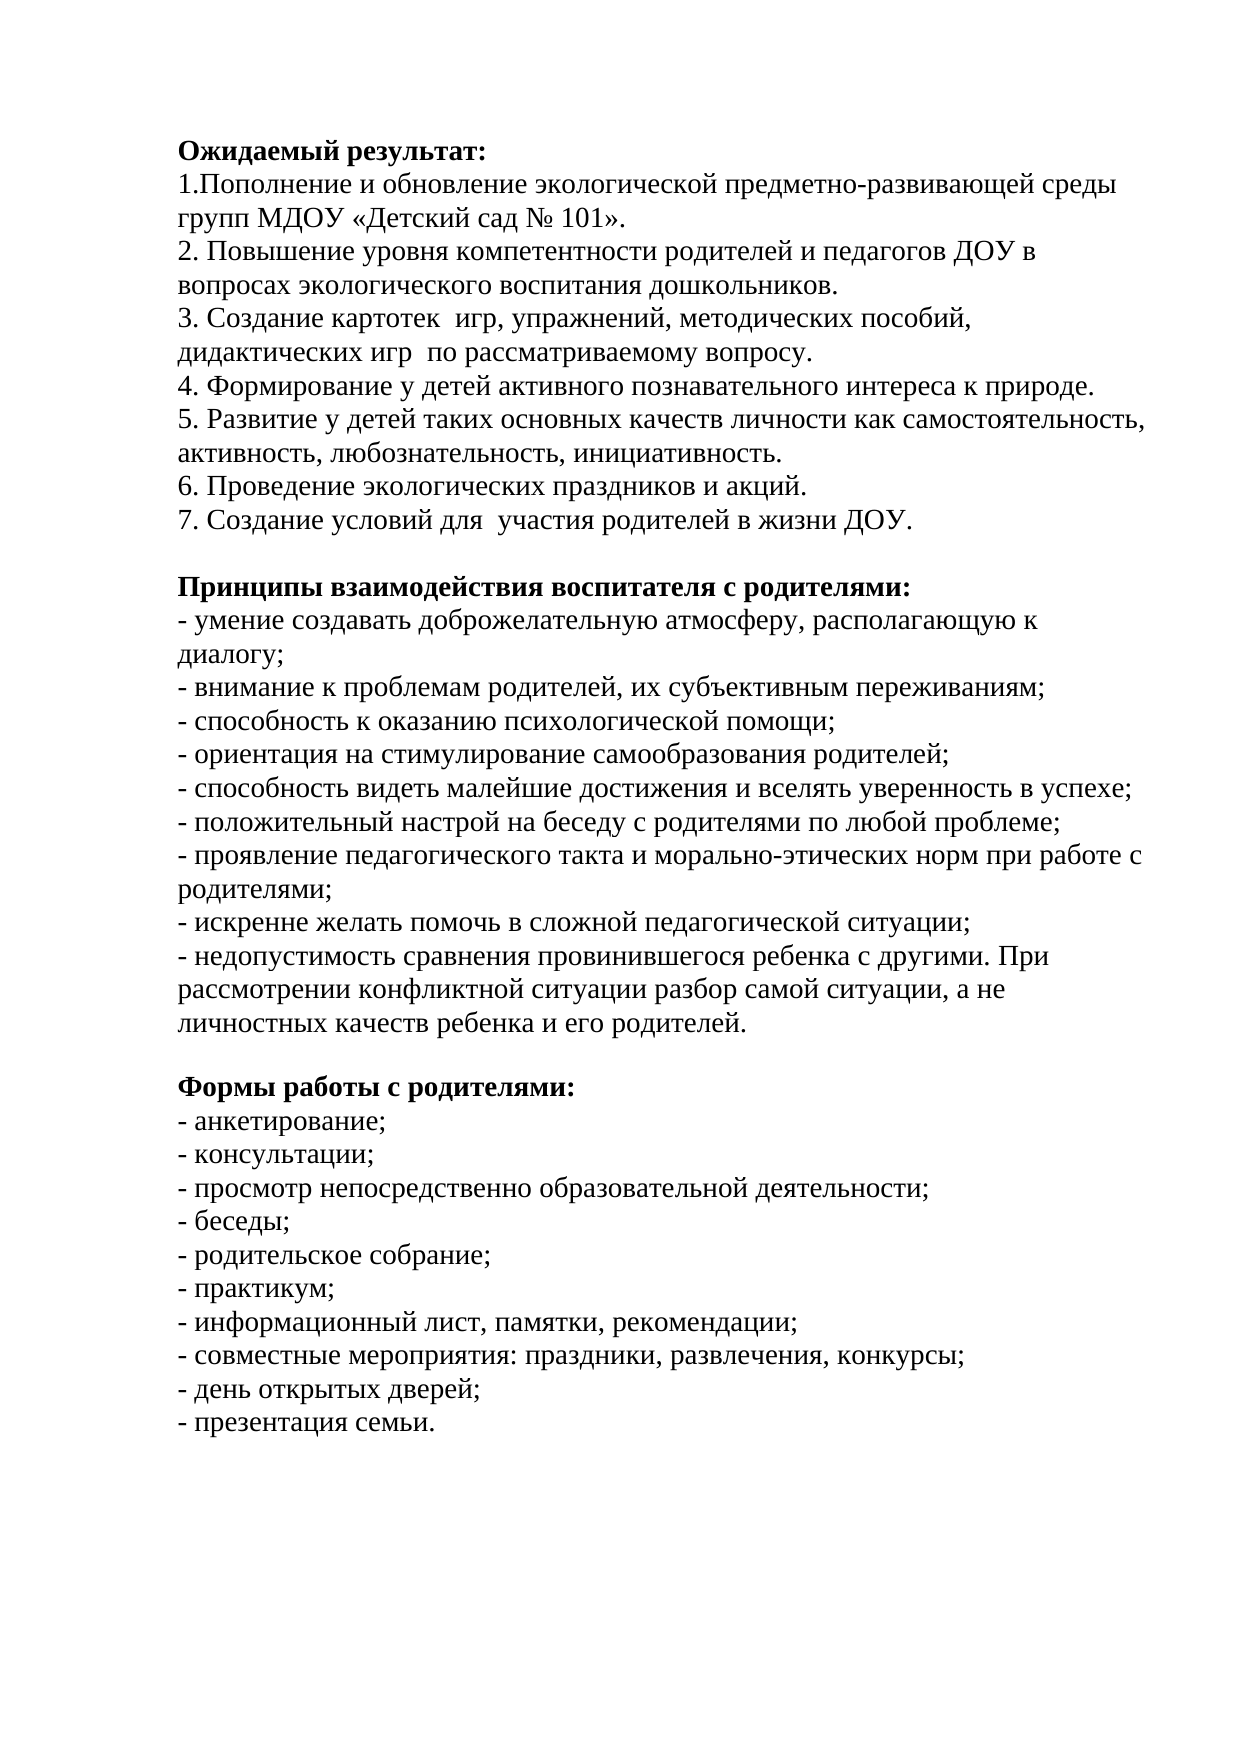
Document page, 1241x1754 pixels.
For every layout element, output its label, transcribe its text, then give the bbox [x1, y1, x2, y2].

text 3. Создание картотек игр, упражнений, методических пособий, дидактических игр по рассматриваемому вопросу. [177, 301, 1152, 368]
text 4. Формирование у детей активного познавательного интереса к природе. [177, 368, 1152, 401]
text 2. Повышение уровня компетентности родителей и педагогов ДОУ в вопросах экологического воспитания дошкольников. [177, 233, 1152, 301]
text 7. Создание условий для участия родителей в жизни ДОУ. Принципы взаимодействия воспитателя с родителями: - умение создавать доброжелательную атмосферу, располагающую к диалогу; - внимание к проблемам родителей, их субъективным переживаниям; - способность к оказанию психологической помощи; - ориентация на стимулирование самообразования родителей; - способность видеть малейшие достижения и вселять уверенность в успехе; - положительный настрой на беседу с родителями по любой проблеме; - проявление педагогического такта и морально-этических норм при работе с родителями; - искренне желать помочь в сложной педагогической ситуации; - недопустимость сравнения провинившегося ребенка с другими. При рассмотрении конфликтной ситуации разбор самой ситуации, а не личностных качеств ребенка и его родителей. [177, 502, 1152, 1069]
text 5. Развитие у детей таких основных качеств личности как самостоятельность, активность, любознательность, инициативность. [177, 401, 1152, 468]
text Формы работы с родителями: - анкетирование; - консультации; - просмотр непосредственно образовательной деятельности; - беседы; - родительское собрание; - практикум; - информационный лист, памятки, рекомендации; - совместные мероприятия: праздники, развлечения, конкурсы; - день открытых дверей; - презентация семьи. [177, 1069, 1152, 1438]
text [177, 133, 1152, 233]
text 6. Проведение экологических праздников и акций. [177, 468, 1152, 502]
